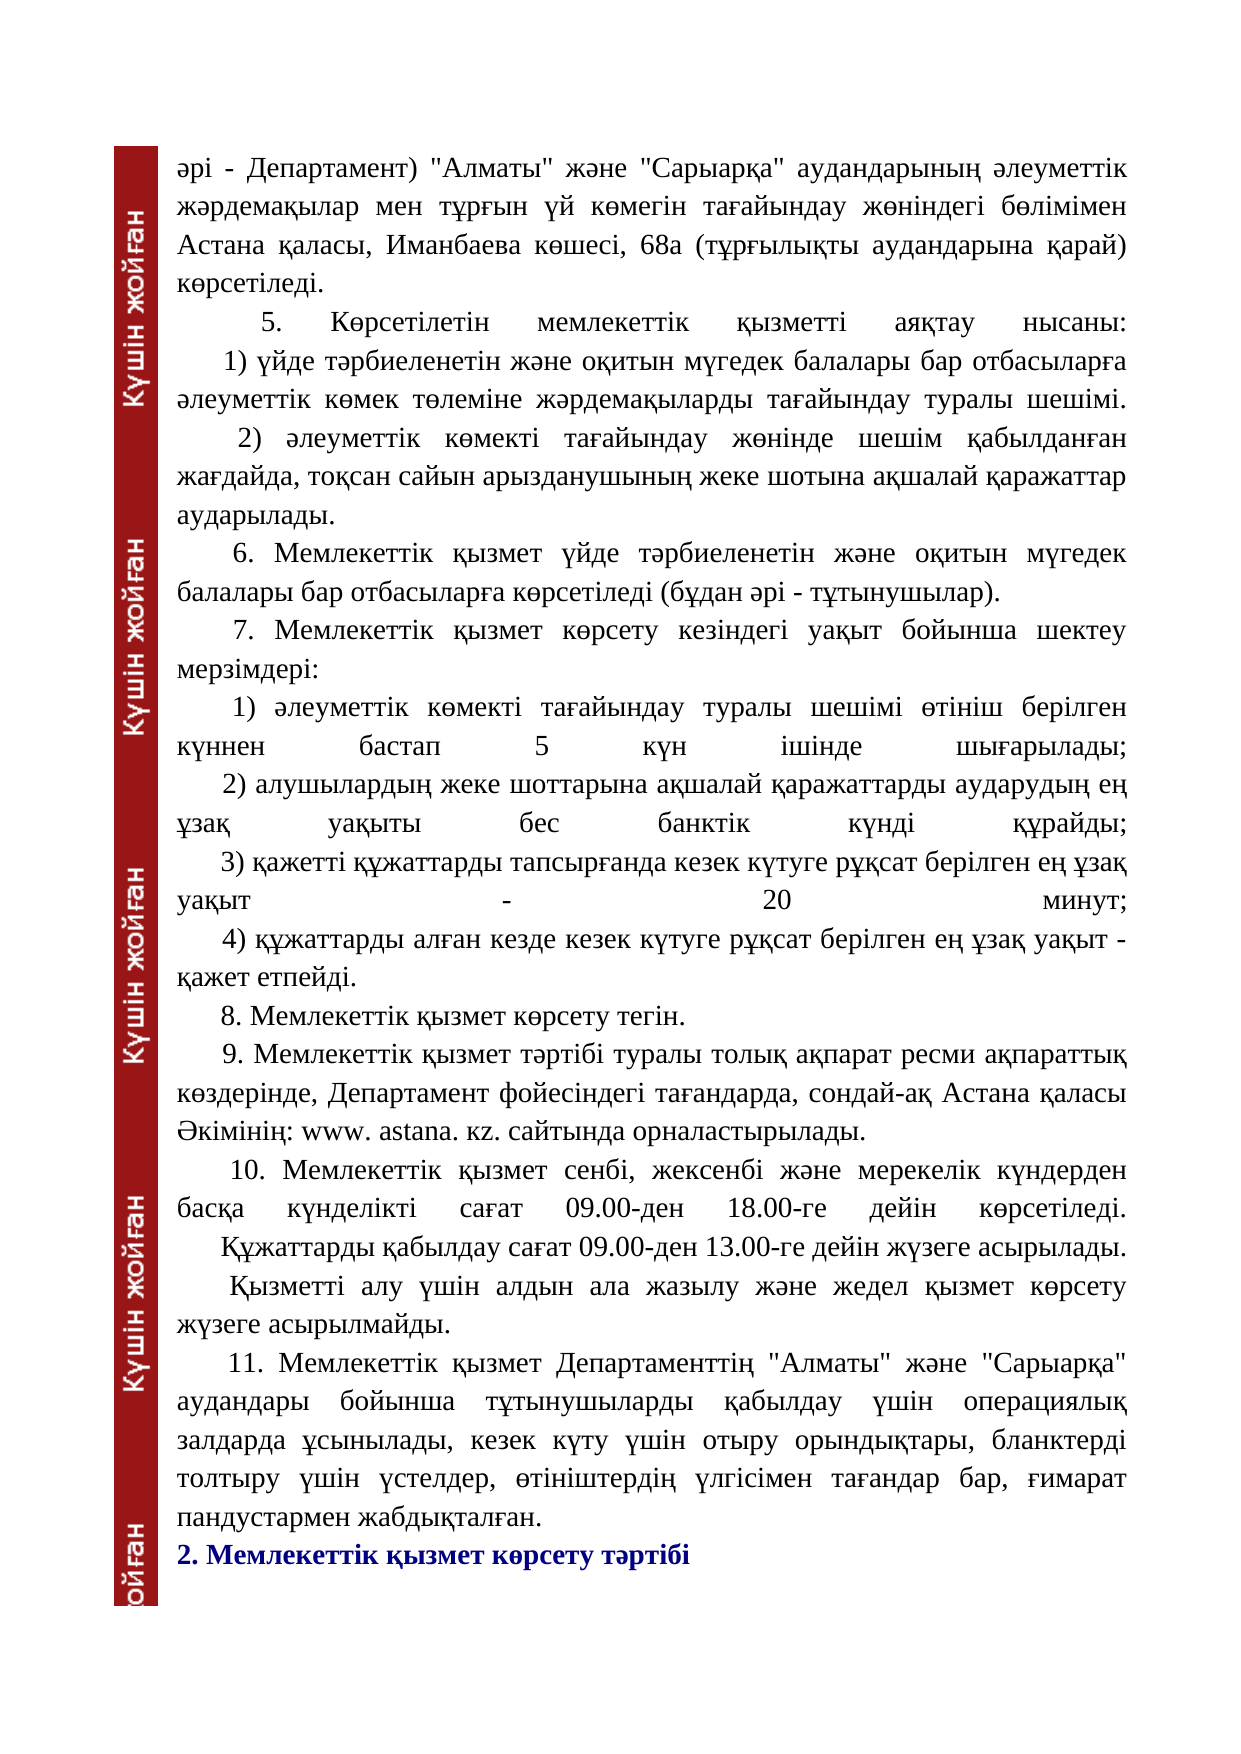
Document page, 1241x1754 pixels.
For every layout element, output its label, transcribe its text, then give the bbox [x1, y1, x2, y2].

picture [114, 146, 158, 150]
text 10. Мемлекеттік қызмет сенбі, жексенбі және мерекелік күндерден басқа күнделікті сағат 09.00-ден 18.00-ге дейін көрсетіледі. Құжаттарды қабылдау сағат 09.00-ден 13.00-ге дейін жүзеге асырылады. Қызметті алу үшін алдын ала жазылу және жедел қызмет көрсету жүзеге асырылмайды. [112, 1152, 1128, 1340]
picture [114, 1147, 158, 1152]
text 7. Мемлекеттік қызмет көрсету кезіндегі уақыт бойынша шектеу мерзімдері: 1) әлеуметтік көмекті тағайындау туралы шешімі өтініш берілген күннен бастап 5 күн ішінде шығарылады; 2) алушылардың жеке шоттарына ақшалай қаражаттарды аударудың ең ұзақ уақыты бес банктік күнді құрайды; 3) қажетті құжаттарды тапсырғанда кезек күтуге рұқсат берілген ең ұзақ уақыт - 20 минут; 4) құжаттарды алған кезде кезек күтуге рұқсат берілген ең ұзақ уақыт - қажет етпейді. [112, 612, 1128, 993]
picture [114, 993, 158, 998]
picture [114, 1571, 158, 1606]
text 9. Мемлекеттік қызмет тәртібі туралы толық ақпарат ресми ақпараттық көздерінде, Департамент фойесіндегі тағандарда, сондай-ақ Астана қаласы Әкімінің: www. аstana. кz. сайтында орналастырылады. [112, 1036, 1128, 1147]
text 6. Мемлекеттік қызмет үйде тәрбиеленетін және оқитын мүгедек балалары бар отбасыларға көрсетіледі (бұдан әрі - тұтынушылар). [112, 535, 1128, 607]
picture [114, 1031, 158, 1036]
picture [114, 607, 158, 612]
text 5. Көрсетілетін мемлекеттік қызметті аяқтау нысаны: 1) үйде тәрбиеленетін және оқитын мүгедек балалары бар отбасыларға әлеуметтік көмек төлеміне жәрдемақыларды тағайындау туралы шешімі. 2) әлеуметтік көмекті тағайындау жөнінде шешім қабылданған жағдайда, тоқсан сайын арызданушының жеке шотына ақшалай қаражаттар аударылады. [112, 304, 1128, 530]
picture [114, 530, 158, 535]
picture [114, 1532, 158, 1537]
text 2. Мемлекеттік қызмет көрсету тәртібі [112, 1537, 1128, 1571]
text 11. Мемлекеттік қызмет Департаменттің "Алматы" және "Сарыарқа" аудандары бойынша тұтынушыларды қабылдау үшін операциялық залдарда ұсынылады, кезек күту үшін отыру орындықтары, бланктерді толтыру үшін үстелдер, өтініштердің үлгісімен тағандар бар, ғимарат пандустармен жабдықталған. [112, 1345, 1128, 1532]
text 8. Мемлекеттік қызмет көрсету тегін. [112, 998, 1128, 1031]
picture [114, 1340, 158, 1345]
picture [114, 299, 158, 304]
